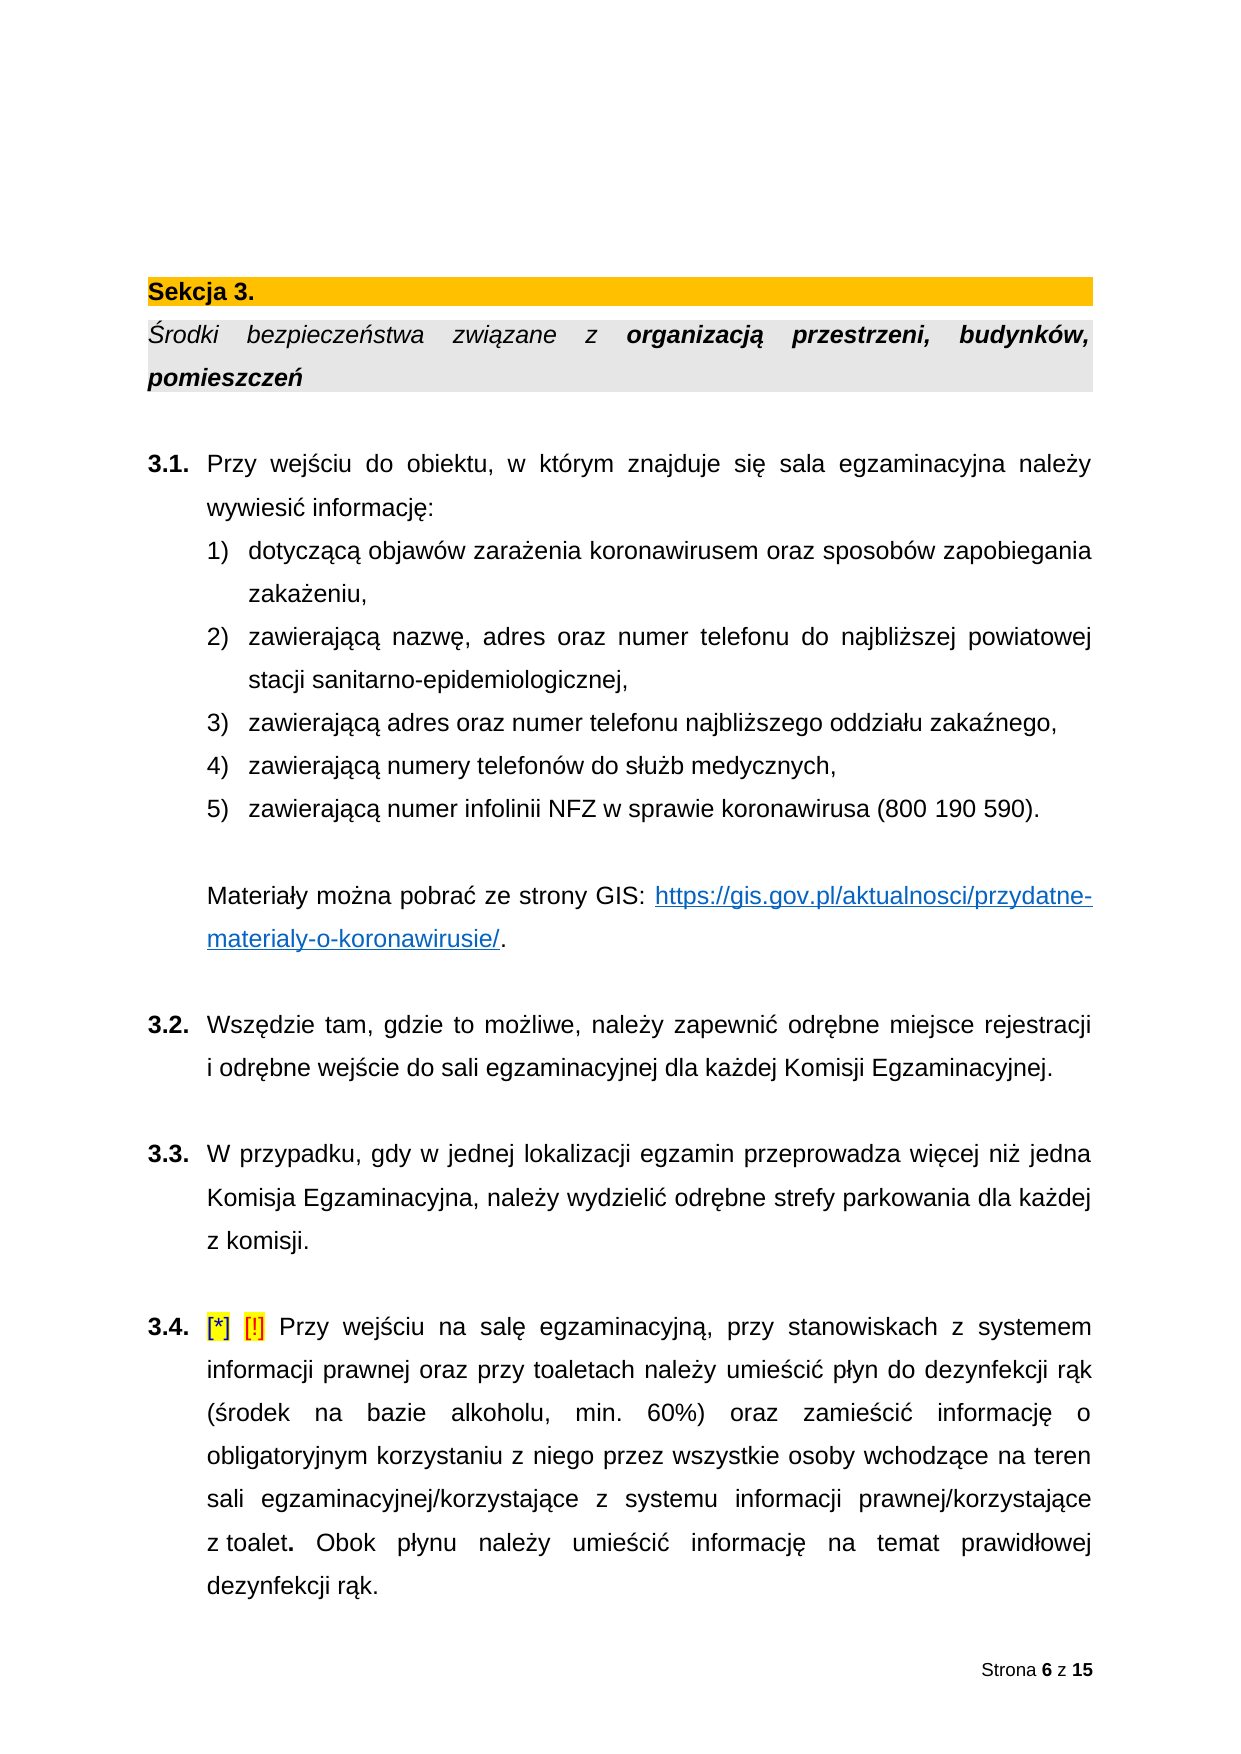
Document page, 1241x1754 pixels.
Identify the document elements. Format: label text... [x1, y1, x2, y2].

list Przy wejściu do obiektu, w którym znajduje się sala egzaminacyjna należy wywiesić informację: [148, 449, 1093, 521]
list zawierającą numer infolinii NFZ w sprawie koronawirusa (800 190 590). [207, 794, 1093, 823]
text Materiały można pobrać ze strony GIS: https://gis.gov.pl/aktualnosci/przydatne-materialy-o-koronawirusie/. [207, 881, 1093, 953]
list dotyczącą objawów zarażenia koronawirusem oraz sposobów zapobiegania zakażeniu, [207, 536, 1093, 608]
list zawierającą nazwę, adres oraz numer telefonu do najbliższej powiatowej stacji sanitarno-epidemiologicznej, [207, 622, 1093, 694]
text Sekcja 3. [148, 277, 1093, 306]
list W przypadku, gdy w jednej lokalizacji egzamin przeprowadza więcej niż jedna Komisja Egzaminacyjna, należy wydzielić odrębne strefy parkowania dla każdej z komisji. [148, 1139, 1093, 1254]
list zawierającą adres oraz numer telefonu najbliższego oddziału zakaźnego, [207, 708, 1093, 737]
text Środki bezpieczeństwa związane z organizacją przestrzeni, budynków, pomieszczeń [148, 320, 1093, 392]
list [*] [!] Przy wejściu na salę egzaminacyjną, przy stanowiskach z systemem informacji prawnej oraz przy toaletach należy umieścić płyn do dezynfekcji rąk (środek na bazie alkoholu, min. 60%) oraz zamieścić informację o obligatoryjnym korzystaniu z niego przez wszystkie osoby wchodzące na teren sali egzaminacyjnej/korzystające z systemu informacji prawnej/korzystające z toalet. Obok płynu należy umieścić informację na temat prawidłowej dezynfekcji rąk. [148, 1312, 1093, 1599]
list Wszędzie tam, gdzie to możliwe, należy zapewnić odrębne miejsce rejestracji i odrębne wejście do sali egzaminacyjnej dla każdej Komisji Egzaminacyjnej. [148, 1010, 1093, 1082]
list zawierającą numery telefonów do służb medycznych, [207, 751, 1093, 780]
